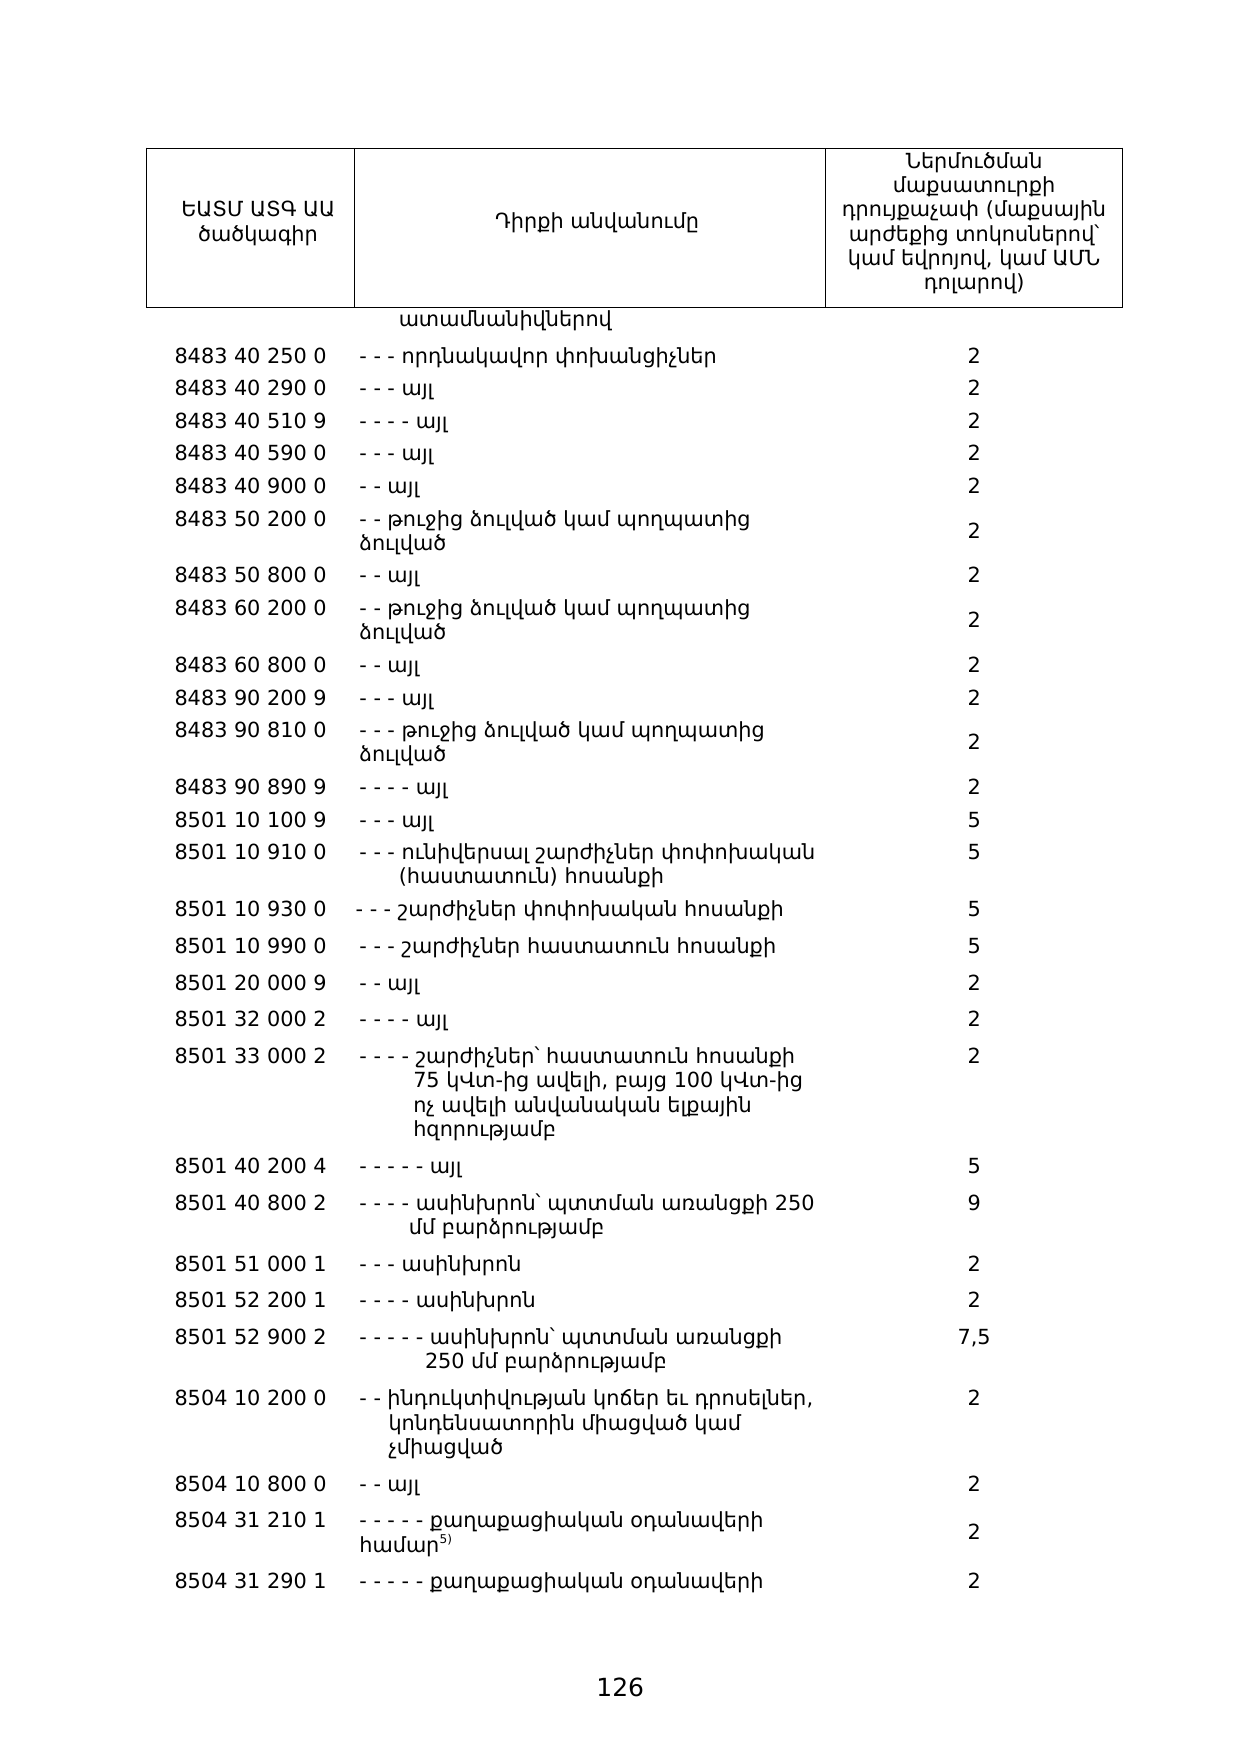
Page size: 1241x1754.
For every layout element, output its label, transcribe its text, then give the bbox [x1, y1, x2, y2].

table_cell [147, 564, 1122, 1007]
table_header Ներմուծման մաքսատուրքի դրույքաչափ (մաքսային արժեքից տոկոսներով՝ կամ եվրոյով, կամ ԱՄՆ դոլարով) [826, 149, 1122, 307]
table_header ԵԱՏՄ ԱՏԳ ԱԱ ծածկագիր [147, 149, 354, 307]
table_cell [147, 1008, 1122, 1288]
table_header Դիրքի անվանումը [355, 149, 825, 307]
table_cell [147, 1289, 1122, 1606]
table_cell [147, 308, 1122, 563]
